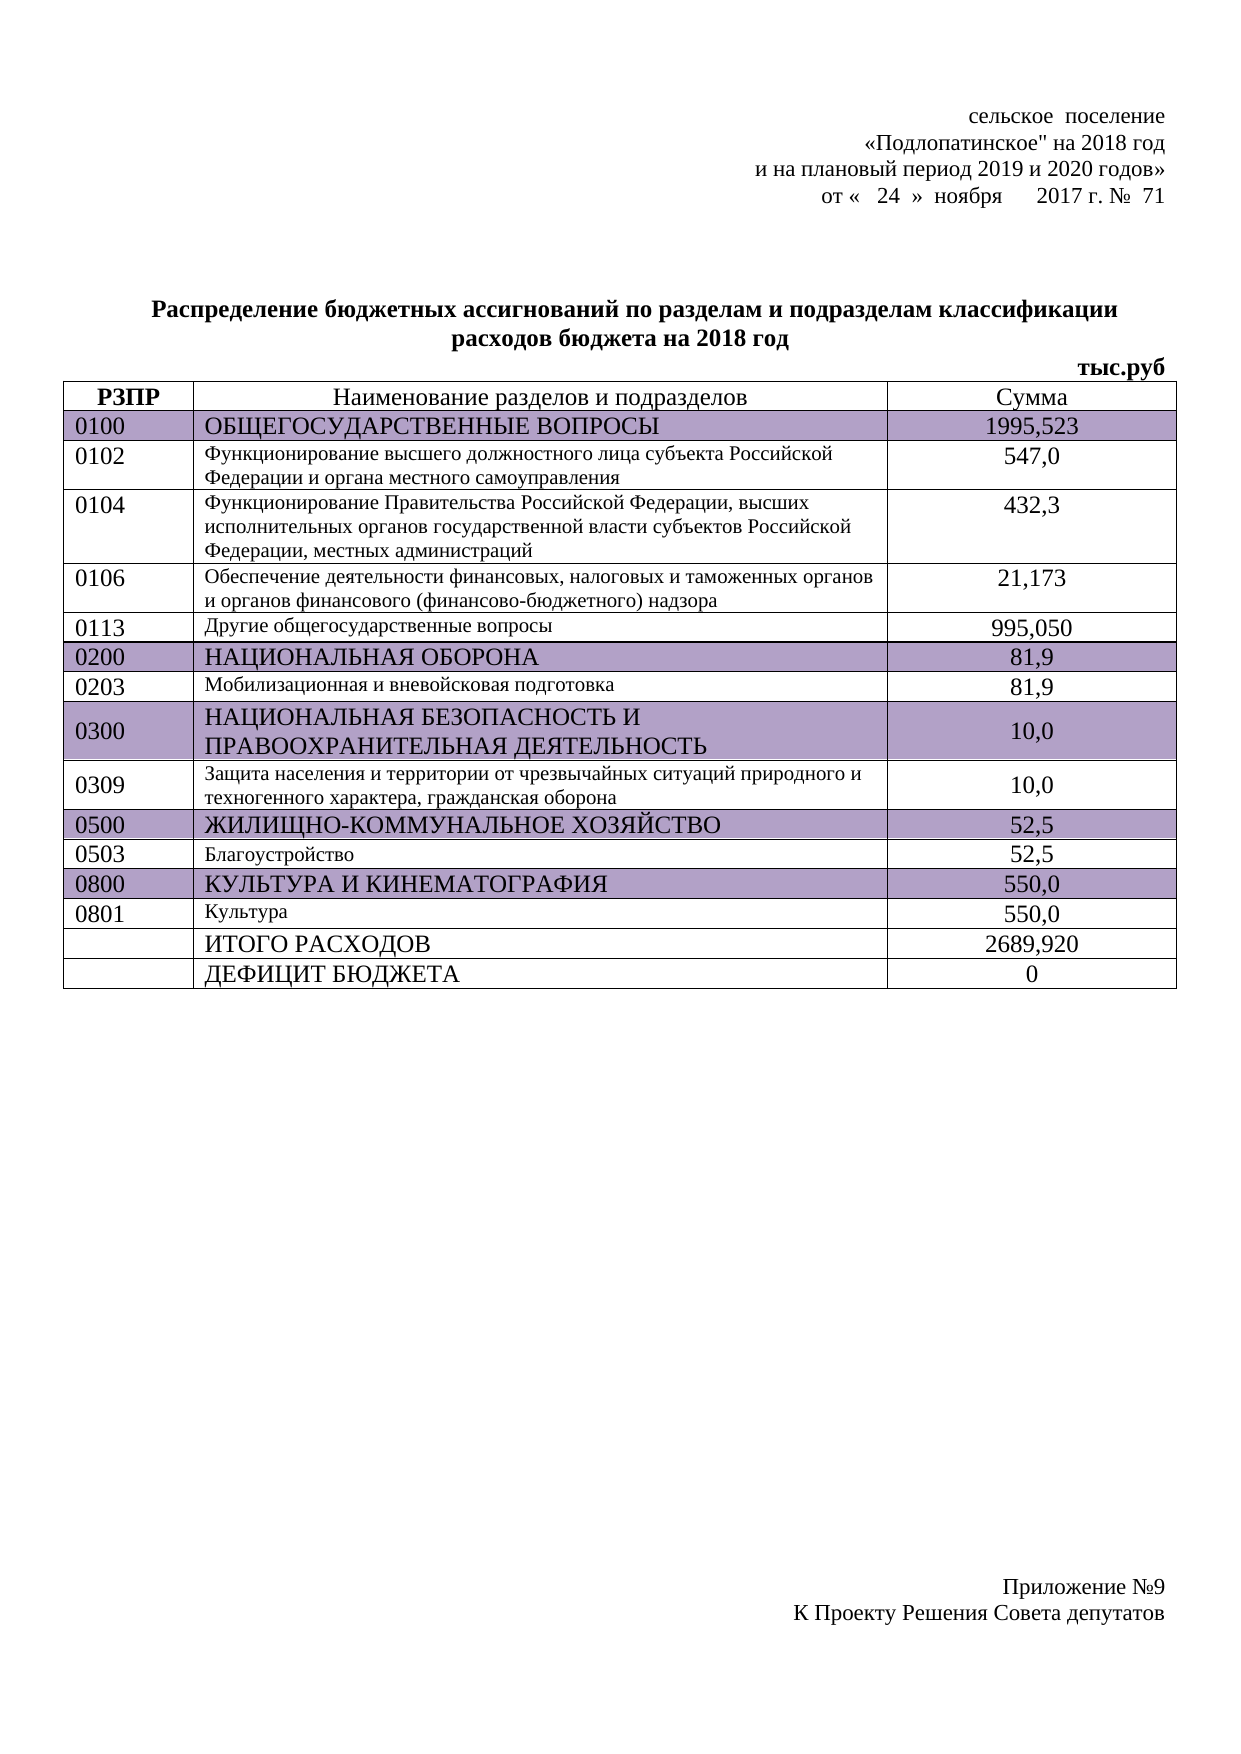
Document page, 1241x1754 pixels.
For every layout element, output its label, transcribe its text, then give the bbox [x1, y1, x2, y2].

table_cell 81,9 [888, 643, 1176, 671]
table_cell 10,0 [888, 761, 1176, 809]
table_cell [64, 929, 193, 958]
table_cell НАЦИОНАЛЬНАЯ ОБОРОНА [194, 643, 887, 671]
table_cell 550,0 [888, 869, 1176, 898]
table_cell 0309 [64, 761, 193, 809]
table_cell ОБЩЕГОСУДАРСТВЕННЫЕ ВОПРОСЫ [194, 411, 887, 440]
table_cell 0800 [64, 869, 193, 898]
text К Проекту Решения Совета депутатов [75, 1599, 1165, 1626]
table_cell 0500 [64, 810, 193, 838]
table_header Сумма [888, 382, 1176, 410]
text от « 24 » ноября 2017 г. № 71 [75, 182, 1165, 208]
table_cell Культура [194, 899, 887, 928]
table_cell ДЕФИЦИТ БЮДЖЕТА [194, 959, 887, 987]
table_cell 0100 [64, 411, 193, 440]
table_cell 0113 [64, 613, 193, 641]
table_cell 81,9 [888, 672, 1176, 701]
text Приложение №9 [75, 1573, 1165, 1599]
table_cell Другие общегосударственные вопросы [194, 613, 887, 641]
table_cell Функционирование Правительства Российской Федерации, высших исполнительных органов государственной власти субъектов Российской Федерации, местных администраций [194, 490, 887, 562]
table_cell 21,173 [888, 564, 1176, 612]
table_cell КУЛЬТУРА И КИНЕМАТОГРАФИЯ [194, 869, 887, 898]
table_cell 547,0 [888, 441, 1176, 489]
table_cell 0503 [64, 840, 193, 868]
text тыс.руб [75, 352, 1165, 381]
table_cell 0102 [64, 441, 193, 489]
table_cell 2689,920 [888, 929, 1176, 958]
table_cell 995,050 [888, 613, 1176, 641]
table_cell 432,3 [888, 490, 1176, 562]
table_cell 1995,523 [888, 411, 1176, 440]
table_cell 550,0 [888, 899, 1176, 928]
table_cell 10,0 [888, 702, 1176, 759]
table_cell Защита населения и территории от чрезвычайных ситуаций природного и техногенного характера, гражданская оборона [194, 761, 887, 809]
table_cell 0104 [64, 490, 193, 562]
table_cell 0106 [64, 564, 193, 612]
table_cell 52,5 [888, 810, 1176, 838]
table_header Наименование разделов и подразделов [194, 382, 887, 410]
table_cell НАЦИОНАЛЬНАЯ БЕЗОПАСНОСТЬ И ПРАВООХРАНИТЕЛЬНАЯ ДЕЯТЕЛЬНОСТЬ [194, 702, 887, 759]
table_cell ЖИЛИЩНО-КОММУНАЛЬНОЕ ХОЗЯЙСТВО [194, 810, 887, 838]
text и на плановый период 2019 и 2020 годов» [75, 155, 1165, 182]
table_cell Благоустройство [194, 840, 887, 868]
table_cell 0200 [64, 643, 193, 671]
table_cell Мобилизационная и вневойсковая подготовка [194, 672, 887, 701]
table_cell 0801 [64, 899, 193, 928]
table_cell Функционирование высшего должностного лица субъекта Российской Федерации и органа местного самоуправления [194, 441, 887, 489]
text сельское поселение [75, 103, 1165, 129]
table_header РЗПР [64, 382, 193, 410]
table_cell 0 [888, 959, 1176, 987]
text Распределение бюджетных ассигнований по разделам и подразделам классификации расходов бюджета на 2018 год [75, 294, 1165, 352]
table_cell ИТОГО РАСХОДОВ [194, 929, 887, 958]
table_cell 0203 [64, 672, 193, 701]
table_cell 52,5 [888, 840, 1176, 868]
text «Подлопатинское" на 2018 год [75, 129, 1165, 155]
table_cell 0300 [64, 702, 193, 759]
table_cell [64, 959, 193, 987]
table_cell Обеспечение деятельности финансовых, налоговых и таможенных органов и органов финансового (финансово-бюджетного) надзора [194, 564, 887, 612]
